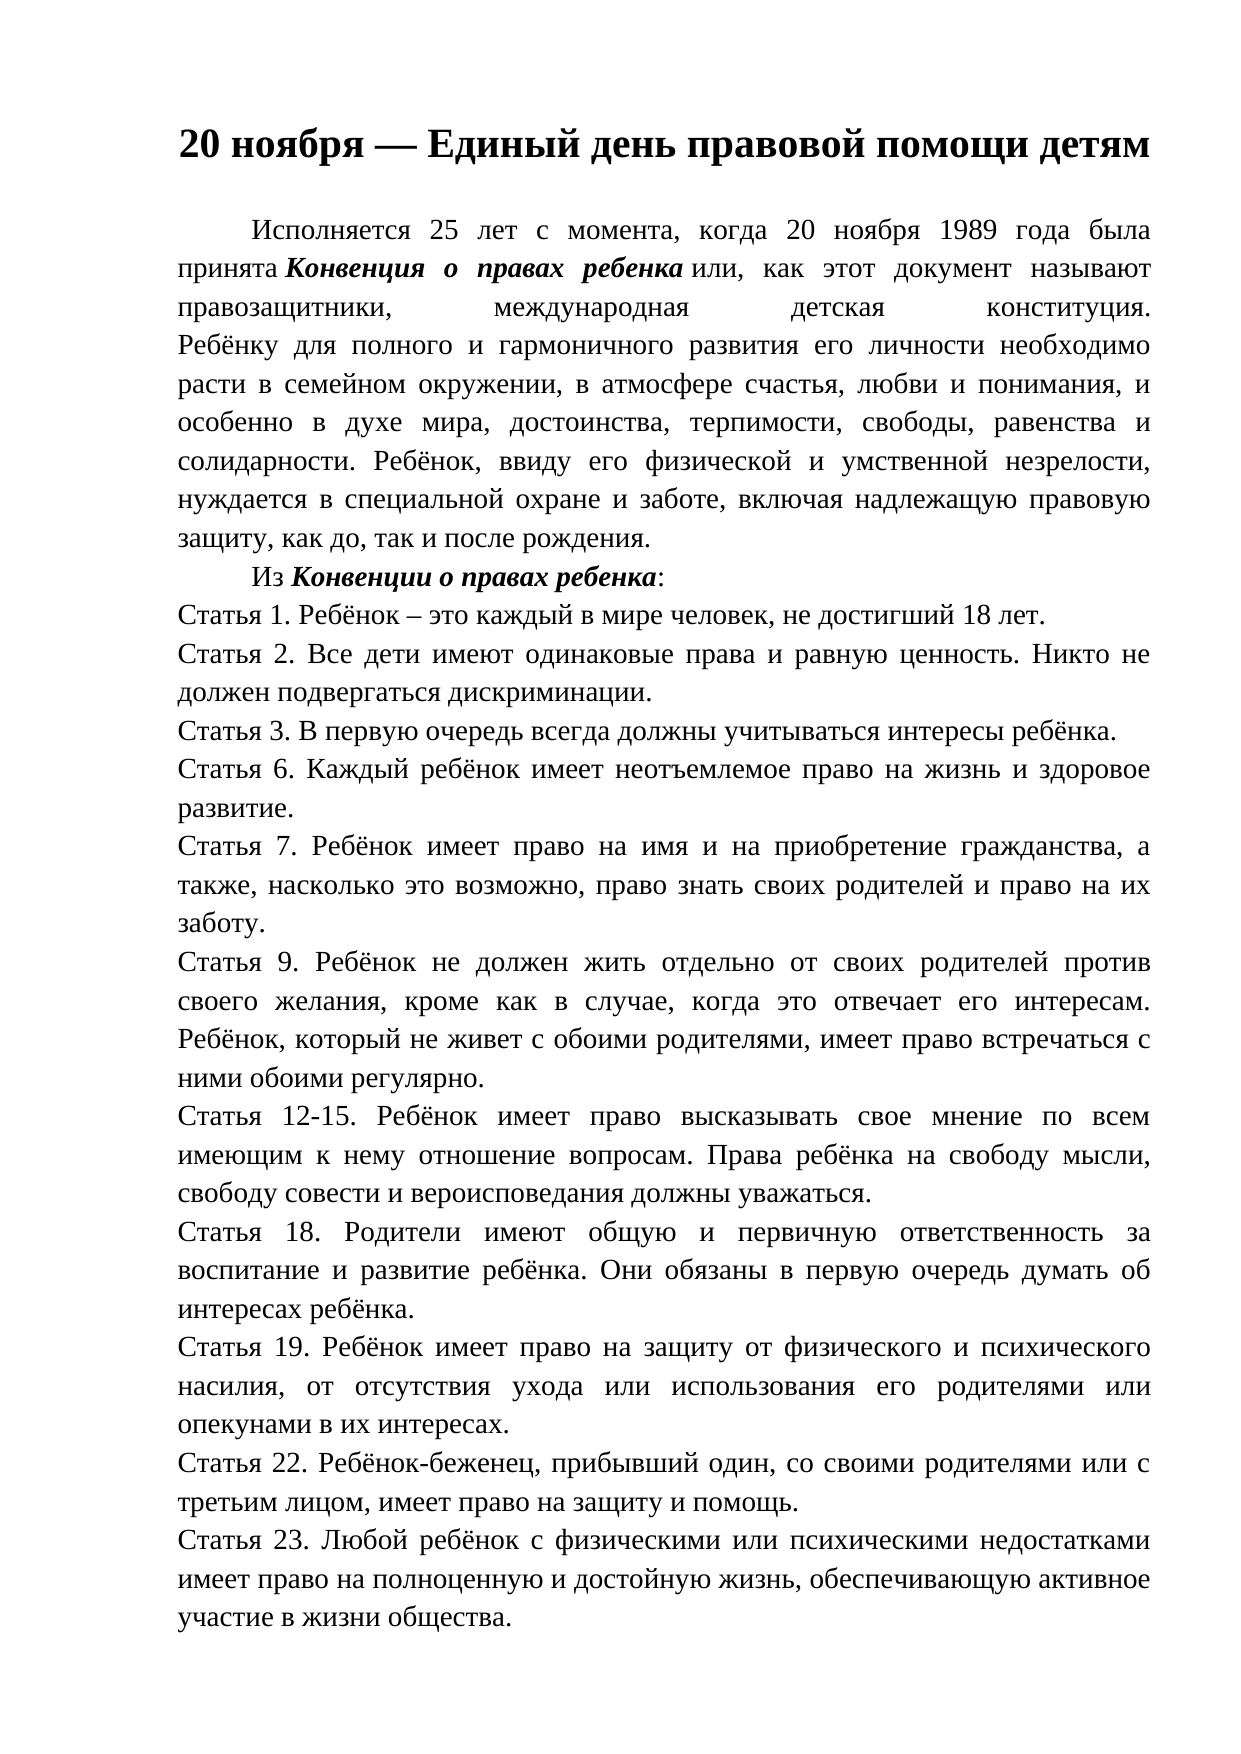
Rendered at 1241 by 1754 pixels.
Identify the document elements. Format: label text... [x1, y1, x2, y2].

text Статья 22. Ребёнок-беженец, прибывший один, со своими родителями или с третьим лицом, имеет право на защиту и помощь. [177, 1445, 1152, 1517]
text Статья 2. Все дети имеют одинаковые права и равную ценность. Никто не должен подвергаться дискриминации. [177, 636, 1152, 708]
text Статья 18. Родители имеют общую и первичную ответственность за воспитание и развитие ребёнка. Они обязаны в первую очередь думать об интересах ребёнка. [177, 1214, 1152, 1324]
text Статья 9. Ребёнок не должен жить отдельно от своих родителей против своего желания, кроме как в случае, когда это отвечает его интересам. Ребёнок, который не живет с обоими родителями, имеет право встречаться с ними обоими регулярно. [177, 944, 1152, 1093]
text Статья 7. Ребёнок имеет право на имя и на приобретение гражданства, а также, насколько это возможно, право знать своих родителей и право на их заботу. [177, 828, 1152, 939]
text Статья 3. В первую очередь всегда должны учитываться интересы ребёнка. [177, 713, 1152, 746]
text Статья 19. Ребёнок имеет право на защиту от физического и психического насилия, от отсутствия ухода или использования его родителями или опекунами в их интересах. [177, 1329, 1152, 1440]
text Статья 1. Ребёнок – это каждый в мире человек, не достигший 18 лет. [177, 597, 1152, 631]
text Из Конвенции о правах ребенка: [177, 559, 1152, 592]
text Исполняется 25 лет с момента, когда 20 ноября 1989 года была принята Конвенция о правах ребенка или, как этот документ называют правозащитники, международная детская конституция. Ребёнку для полного и гармоничного развития его личности необходимо расти в семейном окружении, в атмосфере счастья, любви и понимания, и особенно в духе мира, достоинства, терпимости, свободы, равенства и солидарности. Ребёнок, ввиду его физической и умственной незрелости, нуждается в специальной охране и заботе, включая надлежащую правовую защиту, как до, так и после рождения. [177, 212, 1152, 554]
text Статья 12-15. Ребёнок имеет право высказывать свое мнение по всем имеющим к нему отношение вопросам. Права ребёнка на свободу мысли, свободу совести и вероисповедания должны уважаться. [177, 1098, 1152, 1209]
text 20 ноября — Единый день правовой помощи детям [177, 118, 1152, 166]
text Статья 23. Любой ребёнок с физическими или психическими недостатками имеет право на полноценную и достойную жизнь, обеспечивающую активное участие в жизни общества. [177, 1522, 1152, 1633]
text Статья 6. Каждый ребёнок имеет неотъемлемое право на жизнь и здоровое развитие. [177, 751, 1152, 823]
